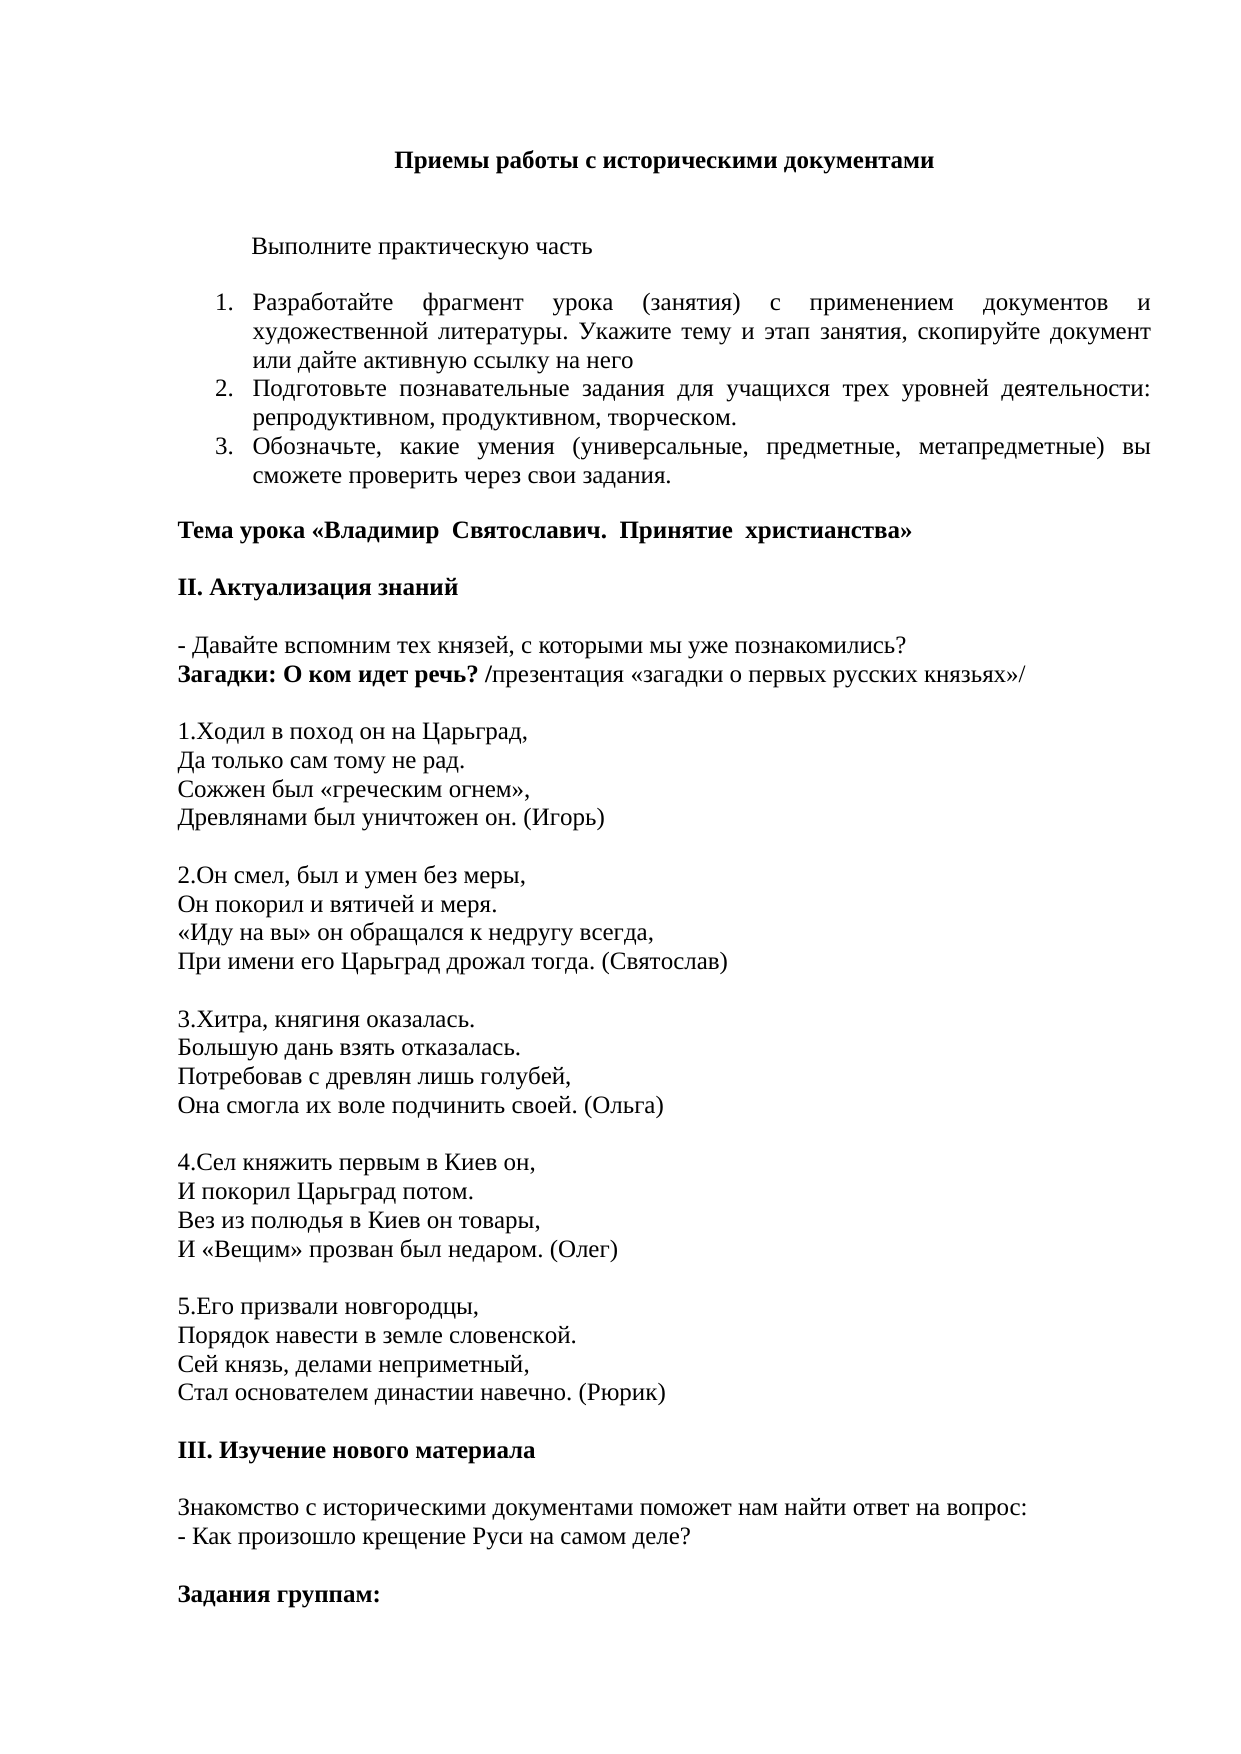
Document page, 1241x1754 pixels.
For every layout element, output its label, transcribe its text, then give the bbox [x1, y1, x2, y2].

text 2.Он смел, был и умен без меры, [177, 860, 1152, 889]
text Вез из полюдья в Киев он товары, [177, 1205, 1152, 1234]
text Сожжен был «греческим огнем», [177, 774, 1152, 802]
text - Давайте вспомним тех князей, с которыми мы уже познакомились? [177, 630, 1152, 659]
text Приемы работы с историческими документами [177, 145, 1152, 174]
text Стал основателем династии навечно. (Рюрик) [177, 1377, 1152, 1406]
text - Как произошло крещение Руси на самом деле? [177, 1521, 1152, 1550]
text II. Актуализация знаний [177, 572, 1152, 601]
text Сей князь, делами неприметный, [177, 1349, 1152, 1377]
text III. Изучение нового материала [177, 1435, 1152, 1464]
text 5.Его призвали новгородцы, [177, 1291, 1152, 1320]
text Выполните практическую часть [177, 231, 1152, 260]
text Большую дань взять отказалась. [177, 1032, 1152, 1061]
text Задания группам: [177, 1579, 1152, 1607]
text Он покорил и вятичей и меря. [177, 889, 1152, 917]
text И покорил Царьград потом. [177, 1176, 1152, 1205]
text 3.Хитра, княгиня оказалась. [177, 1004, 1152, 1032]
text Тема урока «Владимир Святославич. Принятие христианства» [177, 515, 1152, 544]
list Обозначьте, какие умения (универсальные, предметные, метапредметные) вы сможете проверить через свои задания. [215, 431, 1152, 488]
text Она смогла их воле подчинить своей. (Ольга) [177, 1090, 1152, 1119]
text 4.Сел княжить первым в Киев он, [177, 1147, 1152, 1176]
text Порядок навести в земле словенской. [177, 1320, 1152, 1349]
list Подготовьте познавательные задания для учащихся трех уровней деятельности: репродуктивном, продуктивном, творческом. [215, 373, 1152, 431]
text Древлянами был уничтожен он. (Игорь) [177, 802, 1152, 831]
text «Иду на вы» он обращался к недругу всегда, [177, 917, 1152, 946]
text Знакомство с историческими документами поможет нам найти ответ на вопрос: [177, 1492, 1152, 1521]
text Да только сам тому не рад. [177, 745, 1152, 774]
text Загадки: О ком идет речь? /презентация «загадки о первых русских князьях»/ [177, 659, 1152, 687]
text 1.Ходил в поход он на Царьград, [177, 716, 1152, 745]
list Разработайте фрагмент урока (занятия) с применением документов и художественной литературы. Укажите тему и этап занятия, скопируйте документ или дайте активную ссылку на него [215, 287, 1152, 373]
text И «Вещим» прозван был недаром. (Олег) [177, 1234, 1152, 1262]
text При имени его Царьград дрожал тогда. (Святослав) [177, 946, 1152, 975]
text Потребовав с древлян лишь голубей, [177, 1061, 1152, 1090]
